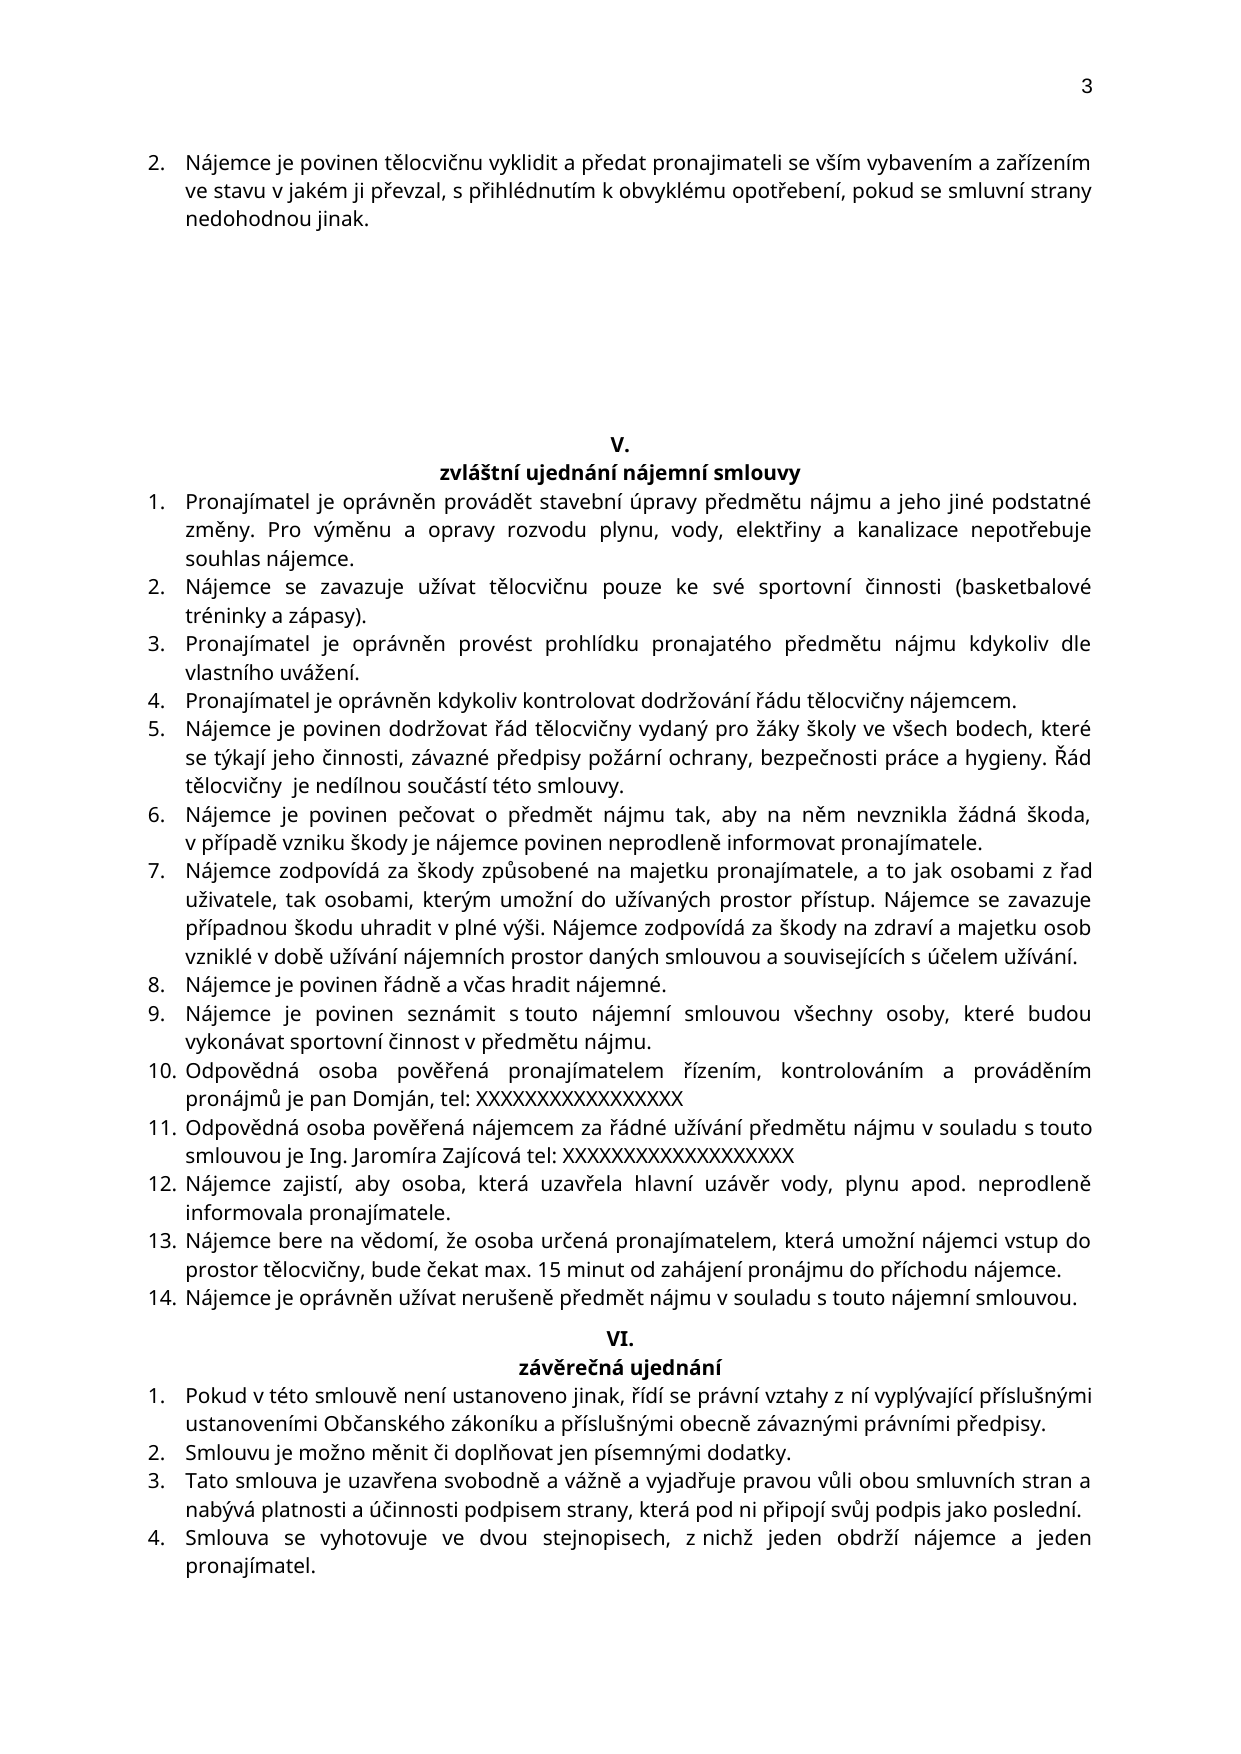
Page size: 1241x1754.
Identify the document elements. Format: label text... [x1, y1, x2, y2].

list Nájemce zajistí, aby osoba, která uzavřela hlavní uzávěr vody, plynu apod. neprodleně informovala pronajímatele. [148, 1169, 1093, 1226]
list Nájemce je povinen seznámit s touto nájemní smlouvou všechny osoby, které budou vykonávat sportovní činnost v předmětu nájmu. [148, 999, 1093, 1056]
list Nájemce je povinen tělocvičnu vyklidit a předat pronajimateli se vším vybavením a zařízením ve stavu v jakém ji převzal, s přihlédnutím k obvyklému opotřebení, pokud se smluvní strany nedohodnou jinak. [148, 148, 1093, 233]
list Nájemce je povinen řádně a včas hradit nájemné. [148, 970, 1093, 999]
subtitle VI. [148, 1324, 1093, 1353]
list Pokud v této smlouvě není ustanoveno jinak, řídí se právní vztahy z ní vyplývající příslušnými ustanoveními Občanského zákoníku a příslušnými obecně závaznými právními předpisy. [148, 1381, 1093, 1438]
list Nájemce je povinen pečovat o předmět nájmu tak, aby na něm nevznikla žádná škoda, v případě vzniku škody je nájemce povinen neprodleně informovat pronajímatele. [148, 800, 1093, 857]
list Nájemce zodpovídá za škody způsobené na majetku pronajímatele, a to jak osobami z řad uživatele, tak osobami, kterým umožní do užívaných prostor přístup. Nájemce se zavazuje případnou škodu uhradit v plné výši. Nájemce zodpovídá za škody na zdraví a majetku osob vzniklé v době užívání nájemních prostor daných smlouvou a souvisejících s účelem užívání. [148, 857, 1093, 970]
list Nájemce bere na vědomí, že osoba určená pronajímatelem, která umožní nájemci vstup do prostor tělocvičny, bude čekat max. 15 minut od zahájení pronájmu do příchodu nájemce. [148, 1226, 1093, 1283]
subtitle V. [148, 430, 1093, 458]
list Tato smlouva je uzavřena svobodně a vážně a vyjadřuje pravou vůli obou smluvních stran a nabývá platnosti a účinnosti podpisem strany, která pod ni připojí svůj podpis jako poslední. [148, 1466, 1093, 1523]
list Smlouva se vyhotovuje ve dvou stejnopisech, z nichž jeden obdrží nájemce a jeden pronajímatel. [148, 1523, 1093, 1580]
list Pronajímatel je oprávněn provádět stavební úpravy předmětu nájmu a jeho jiné podstatné změny. Pro výměnu a opravy rozvodu plynu, vody, elektřiny a kanalizace nepotřebuje souhlas nájemce. [148, 487, 1093, 572]
list Pronajímatel je oprávněn provést prohlídku pronajatého předmětu nájmu kdykoliv dle vlastního uvážení. [148, 629, 1093, 686]
text zvláštní ujednání nájemní smlouvy [148, 458, 1093, 487]
list Nájemce je povinen dodržovat řád tělocvičny vydaný pro žáky školy ve všech bodech, které se týkají jeho činnosti, závazné předpisy požární ochrany, bezpečnosti práce a hygieny. Řád tělocvičny je nedílnou součástí této smlouvy. [148, 714, 1093, 800]
list Odpovědná osoba pověřená pronajímatelem řízením, kontrolováním a prováděním pronájmů je pan Domján, tel: XXXXXXXXXXXXXXXXX [148, 1056, 1093, 1113]
list Pronajímatel je oprávněn kdykoliv kontrolovat dodržování řádu tělocvičny nájemcem. [148, 686, 1093, 714]
text závěrečná ujednání [148, 1353, 1093, 1381]
list Odpovědná osoba pověřená nájemcem za řádné užívání předmětu nájmu v souladu s touto smlouvou je Ing. Jaromíra Zajícová tel: XXXXXXXXXXXXXXXXXXX [148, 1113, 1093, 1169]
list Nájemce je oprávněn užívat nerušeně předmět nájmu v souladu s touto nájemní smlouvou. [148, 1283, 1093, 1312]
list Nájemce se zavazuje užívat tělocvičnu pouze ke své sportovní činnosti (basketbalové tréninky a zápasy). [148, 572, 1093, 629]
list Smlouvu je možno měnit či doplňovat jen písemnými dodatky. [148, 1438, 1093, 1466]
